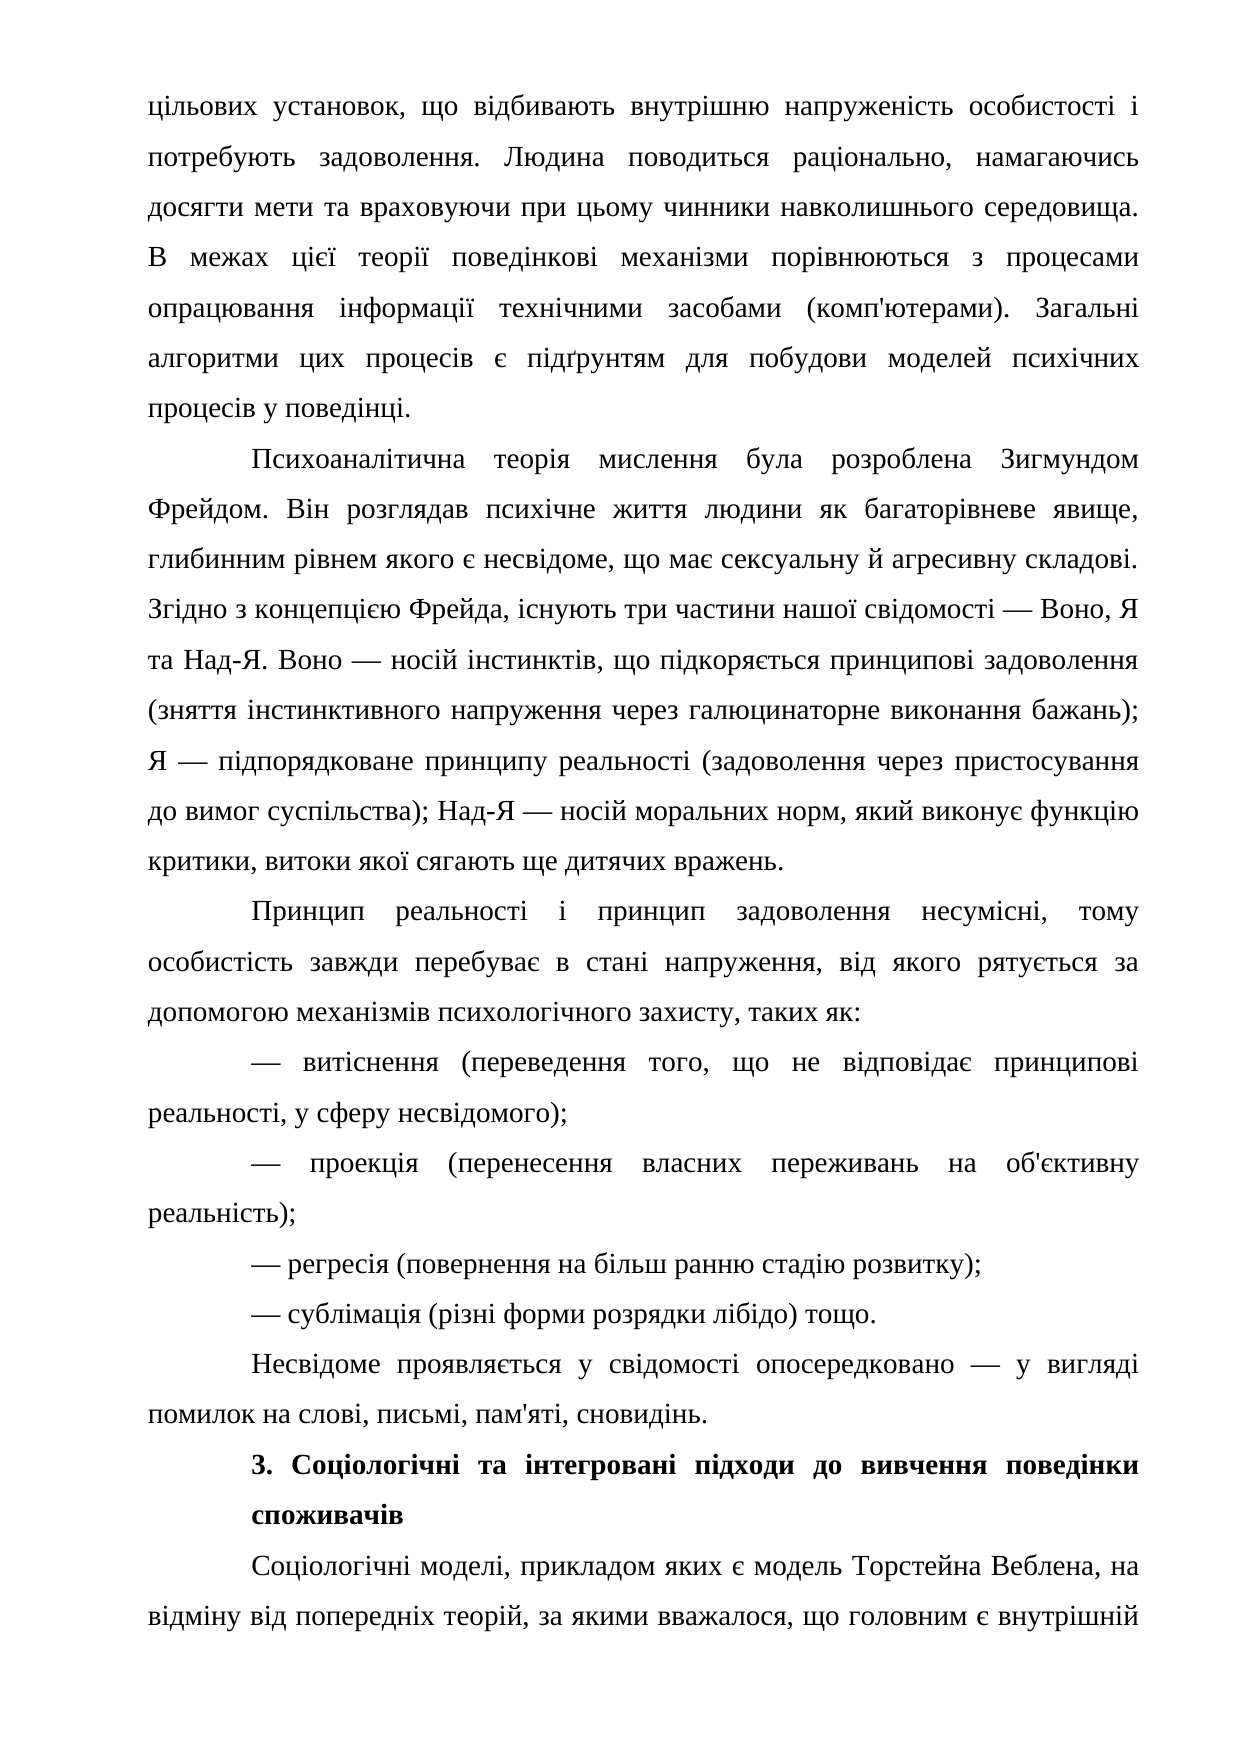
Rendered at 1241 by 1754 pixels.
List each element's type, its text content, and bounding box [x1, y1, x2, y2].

text — витіснення (переведення того, що не відповідає принципові реальності, у сферу несвідомого); [148, 1044, 1140, 1128]
text Психоаналітична теорія мислення була розроблена Зигмундом Фрейдом. Він розглядав психічне життя людини як багаторівневе явище, глибинним рівнем якого є несвідоме, що має сексуальну й агресивну складові. Згідно з концепцією Фрейда, існують три частини нашої свідомості — Воно, Я та Над-Я. Воно — носій інстинктів, що підкоряється принципові задоволення (зняття інстинктивного напруження через галюцинаторне виконання бажань); Я — підпорядковане принципу реальності (задоволення через пристосування до вимог суспільства); Над-Я — носій моральних норм, який виконує функцію критики, витоки якої сягають ще дитячих вражень. [148, 441, 1140, 877]
text 3. Соціологічні та інтегровані підходи до вивчення поведінки споживачів [251, 1447, 1140, 1531]
text — сублімація (різні форми розрядки лібідо) тощо. [148, 1296, 1140, 1329]
text — регресія (повернення на більш ранню стадію розвитку); [148, 1246, 1140, 1279]
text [148, 88, 1140, 424]
text — проекція (перенесення власних переживань на об'єктивну реальність); [148, 1145, 1140, 1229]
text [148, 1548, 1140, 1631]
text Несвідоме проявляється у свідомості опосередковано — у вигляді помилок на слові, письмі, пам'яті, сновидінь. [148, 1346, 1140, 1430]
text Принцип реальності і принцип задоволення несумісні, тому особистість завжди перебуває в стані напруження, від якого рятується за допомогою механізмів психологічного захисту, таких як: [148, 893, 1140, 1028]
